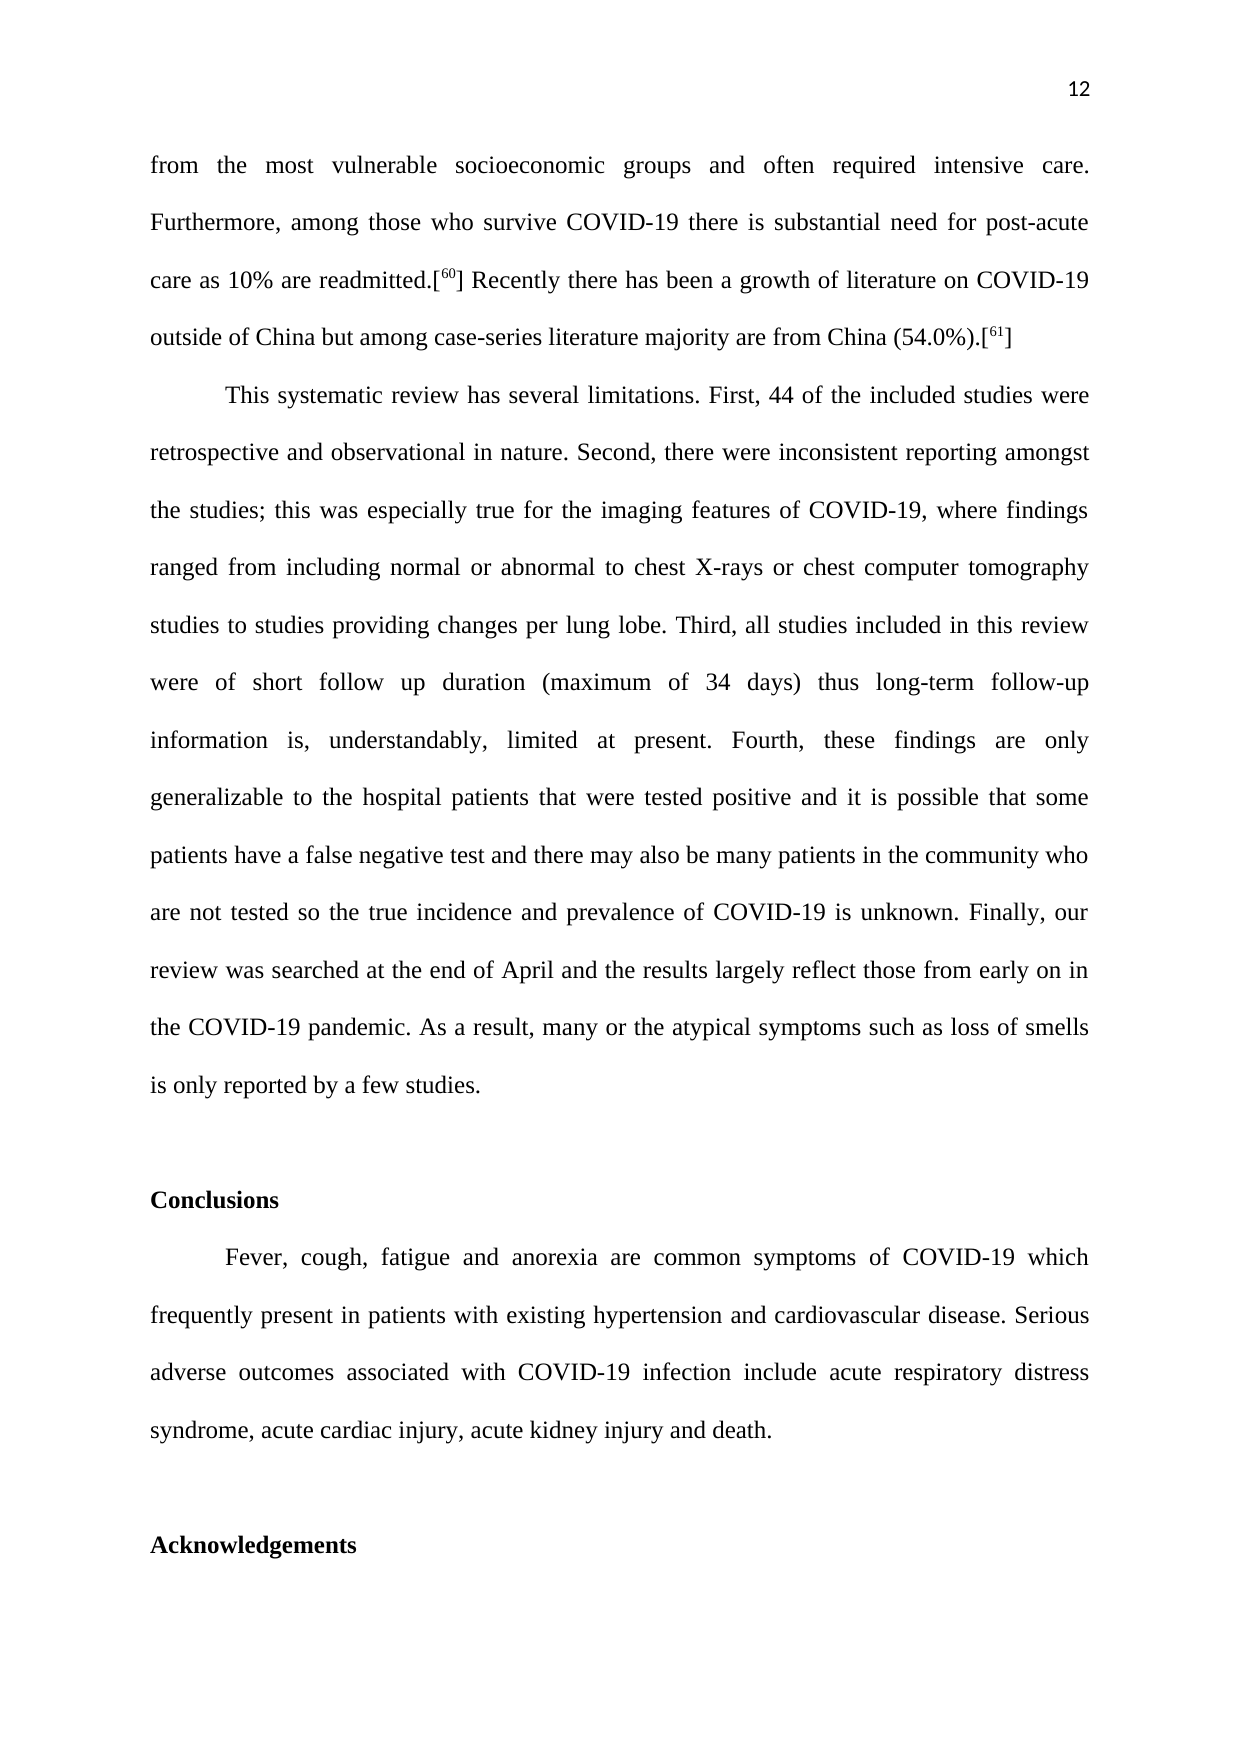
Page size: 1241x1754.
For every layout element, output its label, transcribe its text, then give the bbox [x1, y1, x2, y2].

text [150, 150, 1090, 351]
text Fever, cough, fatigue and anorexia are common symptoms of COVID-19 which frequently present in patients with existing hypertension and cardiovascular disease. Serious adverse outcomes associated with COVID-19 infection include acute respiratory distress syndrome, acute cardiac injury, acute kidney injury and death. [150, 1242, 1090, 1444]
text Acknowledgements [150, 1530, 1090, 1559]
text This systematic review has several limitations. First, 44 of the included studies were retrospective and observational in nature. Second, there were inconsistent reporting amongst the studies; this was especially true for the imaging features of COVID-19, where findings ranged from including normal or abnormal to chest X-rays or chest computer tomography studies to studies providing changes per lung lobe. Third, all studies included in this review were of short follow up duration (maximum of 34 days) thus long-term follow-up information is, understandably, limited at present. Fourth, these findings are only generalizable to the hospital patients that were tested positive and it is possible that some patients have a false negative test and there may also be many patients in the community who are not tested so the true incidence and prevalence of COVID-19 is unknown. Finally, our review was searched at the end of April and the results largely reflect those from early on in the COVID-19 pandemic. As a result, many or the atypical symptoms such as loss of smells is only reported by a few studies. [150, 380, 1090, 1099]
text Conclusions [150, 1185, 1090, 1214]
